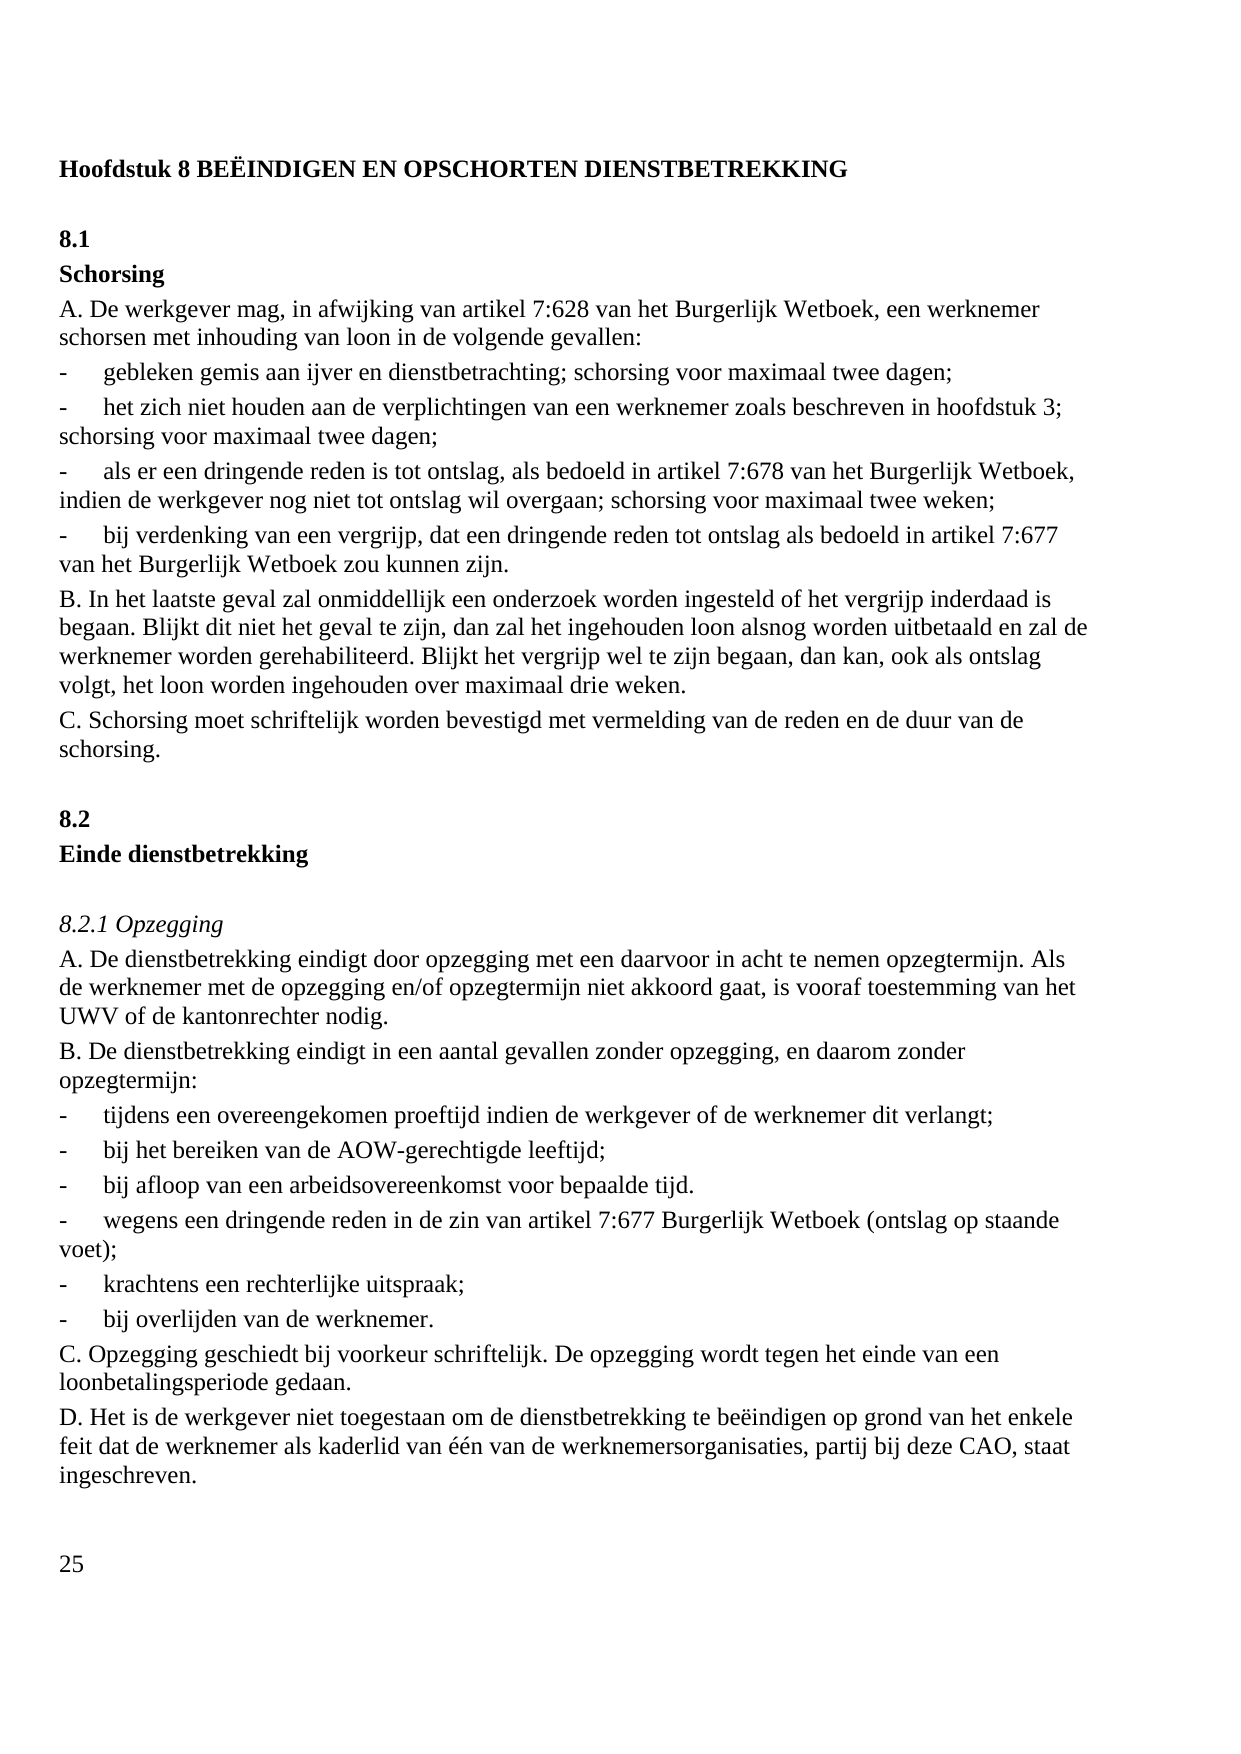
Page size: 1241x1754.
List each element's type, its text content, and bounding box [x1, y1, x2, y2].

list krachtens een rechterlijke uitspraak; [59, 1269, 1095, 1297]
list gebleken gemis aan ijver en dienstbetrachting; schorsing voor maximaal twee dagen; [59, 357, 1095, 386]
list bij afloop van een arbeidsovereenkomst voor bepaalde tijd. [59, 1170, 1095, 1199]
text C. Opzegging geschiedt bij voorkeur schriftelijk. De opzegging wordt tegen het einde van een loonbetalingsperiode gedaan. [59, 1339, 1095, 1396]
subtitle Einde dienstbetrekking [59, 839, 1095, 867]
list wegens een dringende reden in de zin van artikel 7:677 Burgerlijk Wetboek (ontslag op staande voet); [59, 1205, 1095, 1262]
list bij het bereiken van de AOW-gerechtigde leeftijd; [59, 1135, 1095, 1164]
list tijdens een overeengekomen proeftijd indien de werkgever of de werknemer dit verlangt; [59, 1100, 1095, 1129]
list bij overlijden van de werknemer. [59, 1304, 1095, 1332]
list als er een dringende reden is tot ontslag, als bedoeld in artikel 7:678 van het Burgerlijk Wetboek, indien de werkgever nog niet tot ontslag wil overgaan; schorsing voor maximaal twee weken; [59, 456, 1095, 514]
subtitle Schorsing [59, 259, 1095, 287]
text B. De dienstbetrekking eindigt in een aantal gevallen zonder opzegging, en daarom zonder opzegtermijn: [59, 1036, 1095, 1094]
text D. Het is de werkgever niet toegestaan om de dienstbetrekking te beëindigen op grond van het enkele feit dat de werknemer als kaderlid van één van de werknemersorganisaties, partij bij deze CAO, staat ingeschreven. [59, 1402, 1095, 1489]
text 8.1 [59, 224, 1095, 252]
subtitle Hoofdstuk 8 BEËINDIGEN EN OPSCHORTEN DIENSTBETREKKING [59, 154, 1095, 182]
text 8.2.1 Opzegging [59, 909, 1095, 937]
text 8.2 [59, 804, 1095, 832]
text A. De dienstbetrekking eindigt door opzegging met een daarvoor in acht te nemen opzegtermijn. Als de werknemer met de opzegging en/of opzegtermijn niet akkoord gaat, is vooraf toestemming van het UWV of de kantonrechter nodig. [59, 944, 1095, 1030]
text C. Schorsing moet schriftelijk worden bevestigd met vermelding van de reden en de duur van de schorsing. [59, 705, 1095, 762]
text A. De werkgever mag, in afwijking van artikel 7:628 van het Burgerlijk Wetboek, een werknemer schorsen met inhouding van loon in de volgende gevallen: [59, 294, 1095, 351]
list het zich niet houden aan de verplichtingen van een werknemer zoals beschreven in hoofdstuk 3; schorsing voor maximaal twee dagen; [59, 392, 1095, 450]
text B. In het laatste geval zal onmiddellijk een onderzoek worden ingesteld of het vergrijp inderdaad is begaan. Blijkt dit niet het geval te zijn, dan zal het ingehouden loon alsnog worden uitbetaald en zal de werknemer worden gerehabiliteerd. Blijkt het vergrijp wel te zijn begaan, dan kan, ook als ontslag volgt, het loon worden ingehouden over maximaal drie weken. [59, 584, 1095, 699]
list bij verdenking van een vergrijp, dat een dringende reden tot ontslag als bedoeld in artikel 7:677 van het Burgerlijk Wetboek zou kunnen zijn. [59, 520, 1095, 577]
